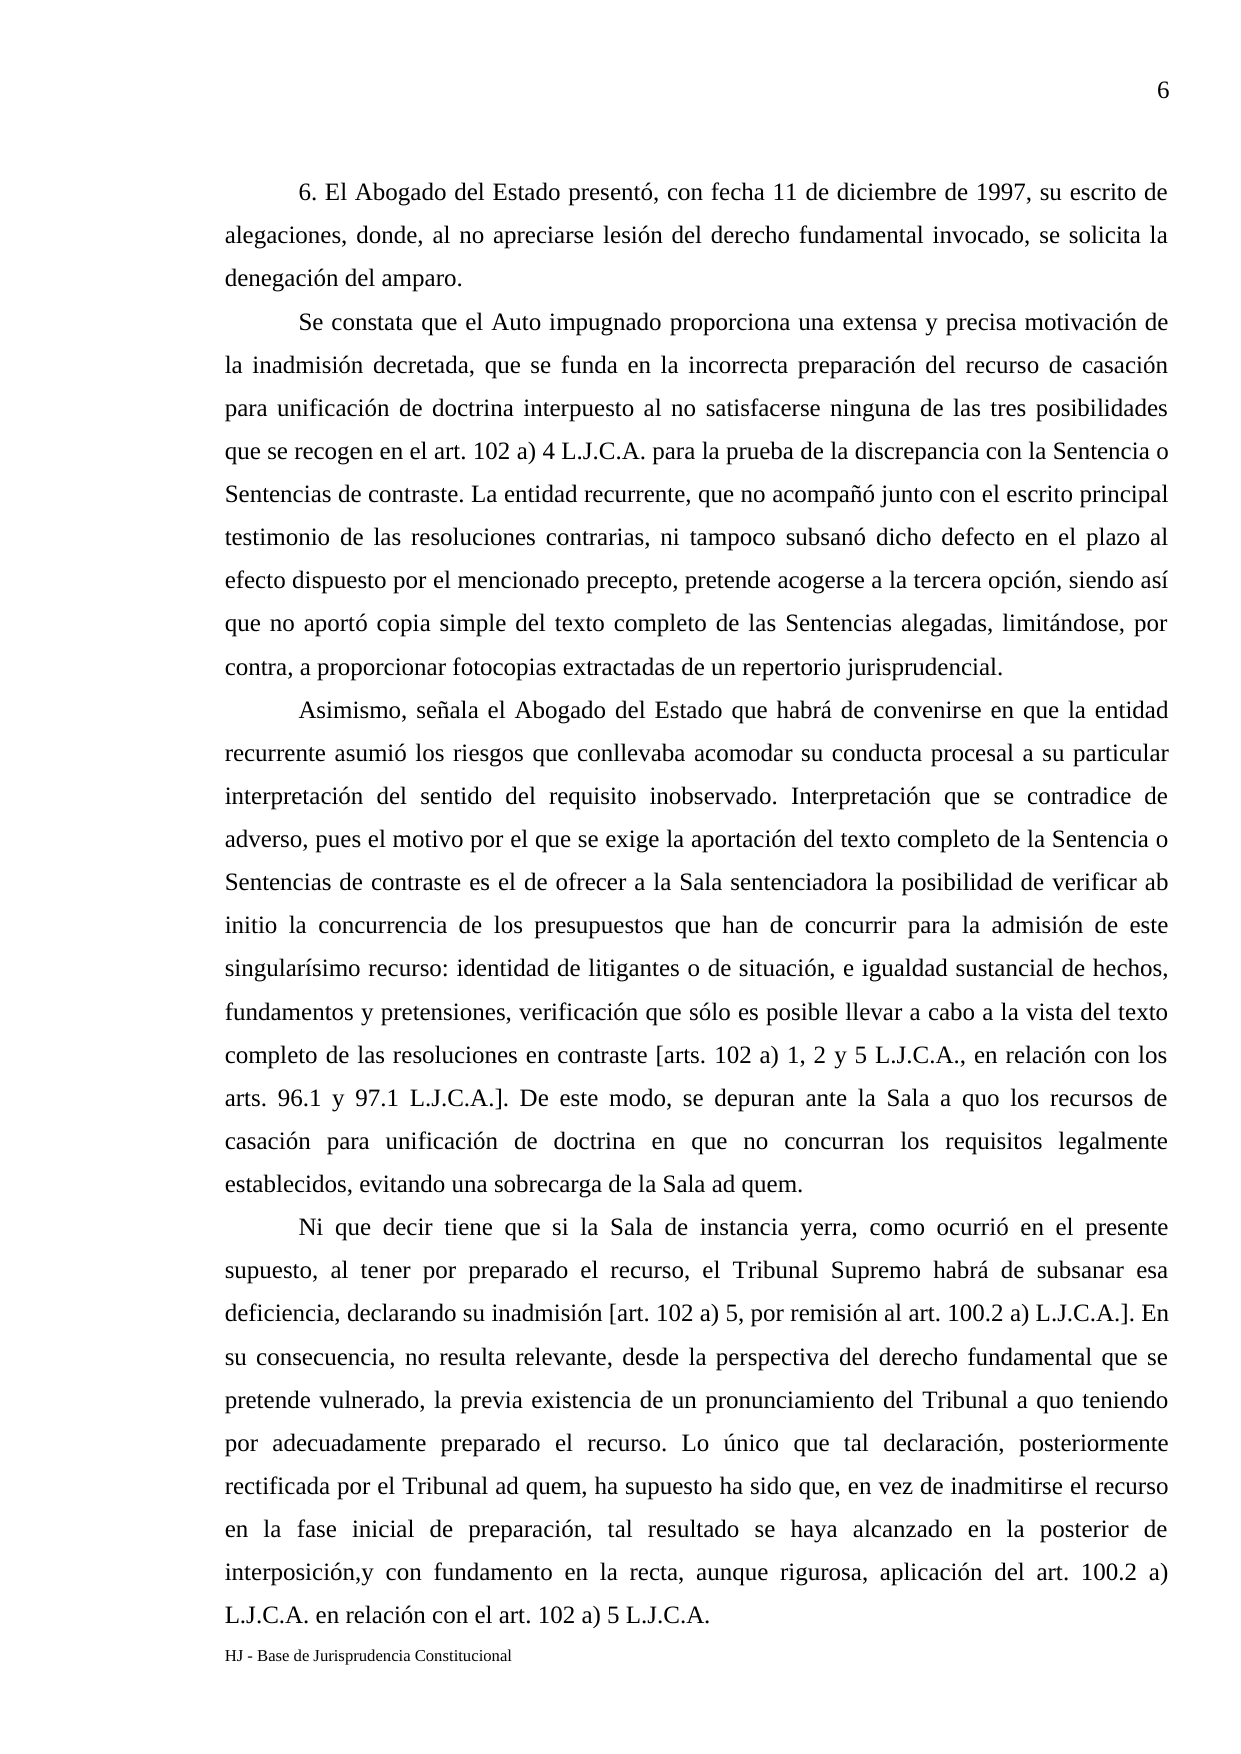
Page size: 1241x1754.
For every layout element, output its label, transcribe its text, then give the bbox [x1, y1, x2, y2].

text Ni que decir tiene que si la Sala de instancia yerra, como ocurrió en el presente supuesto, al tener por preparado el recurso, el Tribunal Supremo habrá de subsanar esa deficiencia, declarando su inadmisión [art. 102 a) 5, por remisión al art. 100.2 a) L.J.C.A.]. En su consecuencia, no resulta relevante, desde la perspectiva del derecho fundamental que se pretende vulnerado, la previa existencia de un pronunciamiento del Tribunal a quo teniendo por adecuadamente preparado el recurso. Lo único que tal declaración, posteriormente rectificada por el Tribunal ad quem, ha supuesto ha sido que, en vez de inadmitirse el recurso en la fase inicial de preparación, tal resultado se haya alcanzado en la posterior de interposición,y con fundamento en la recta, aunque rigurosa, aplicación del art. 100.2 a) L.J.C.A. en relación con el art. 102 a) 5 L.J.C.A. [224, 1212, 1169, 1629]
text Se constata que el Auto impugnado proporciona una extensa y precisa motivación de la inadmisión decretada, que se funda en la incorrecta preparación del recurso de casación para unificación de doctrina interpuesto al no satisfacerse ninguna de las tres posibilidades que se recogen en el art. 102 a) 4 L.J.C.A. para la prueba de la discrepancia con la Sentencia o Sentencias de contraste. La entidad recurrente, que no acompañó junto con el escrito principal testimonio de las resoluciones contrarias, ni tampoco subsanó dicho defecto en el plazo al efecto dispuesto por el mencionado precepto, pretende acogerse a la tercera opción, siendo así que no aportó copia simple del texto completo de las Sentencias alegadas, limitándose, por contra, a proporcionar fotocopias extractadas de un repertorio jurisprudencial. [224, 307, 1169, 680]
text 6. El Abogado del Estado presentó, con fecha 11 de diciembre de 1997, su escrito de alegaciones, donde, al no apreciarse lesión del derecho fundamental invocado, se solicita la denegación del amparo. [224, 177, 1169, 292]
text Asimismo, señala el Abogado del Estado que habrá de convenirse en que la entidad recurrente asumió los riesgos que conllevaba acomodar su conducta procesal a su particular interpretación del sentido del requisito inobservado. Interpretación que se contradice de adverso, pues el motivo por el que se exige la aportación del texto completo de la Sentencia o Sentencias de contraste es el de ofrecer a la Sala sentenciadora la posibilidad de verificar ab initio la concurrencia de los presupuestos que han de concurrir para la admisión de este singularísimo recurso: identidad de litigantes o de situación, e igualdad sustancial de hechos, fundamentos y pretensiones, verificación que sólo es posible llevar a cabo a la vista del texto completo de las resoluciones en contraste [arts. 102 a) 1, 2 y 5 L.J.C.A., en relación con los arts. 96.1 y 97.1 L.J.C.A.]. De este modo, se depuran ante la Sala a quo los recursos de casación para unificación de doctrina en que no concurran los requisitos legalmente establecidos, evitando una sobrecarga de la Sala ad quem. [224, 695, 1169, 1198]
